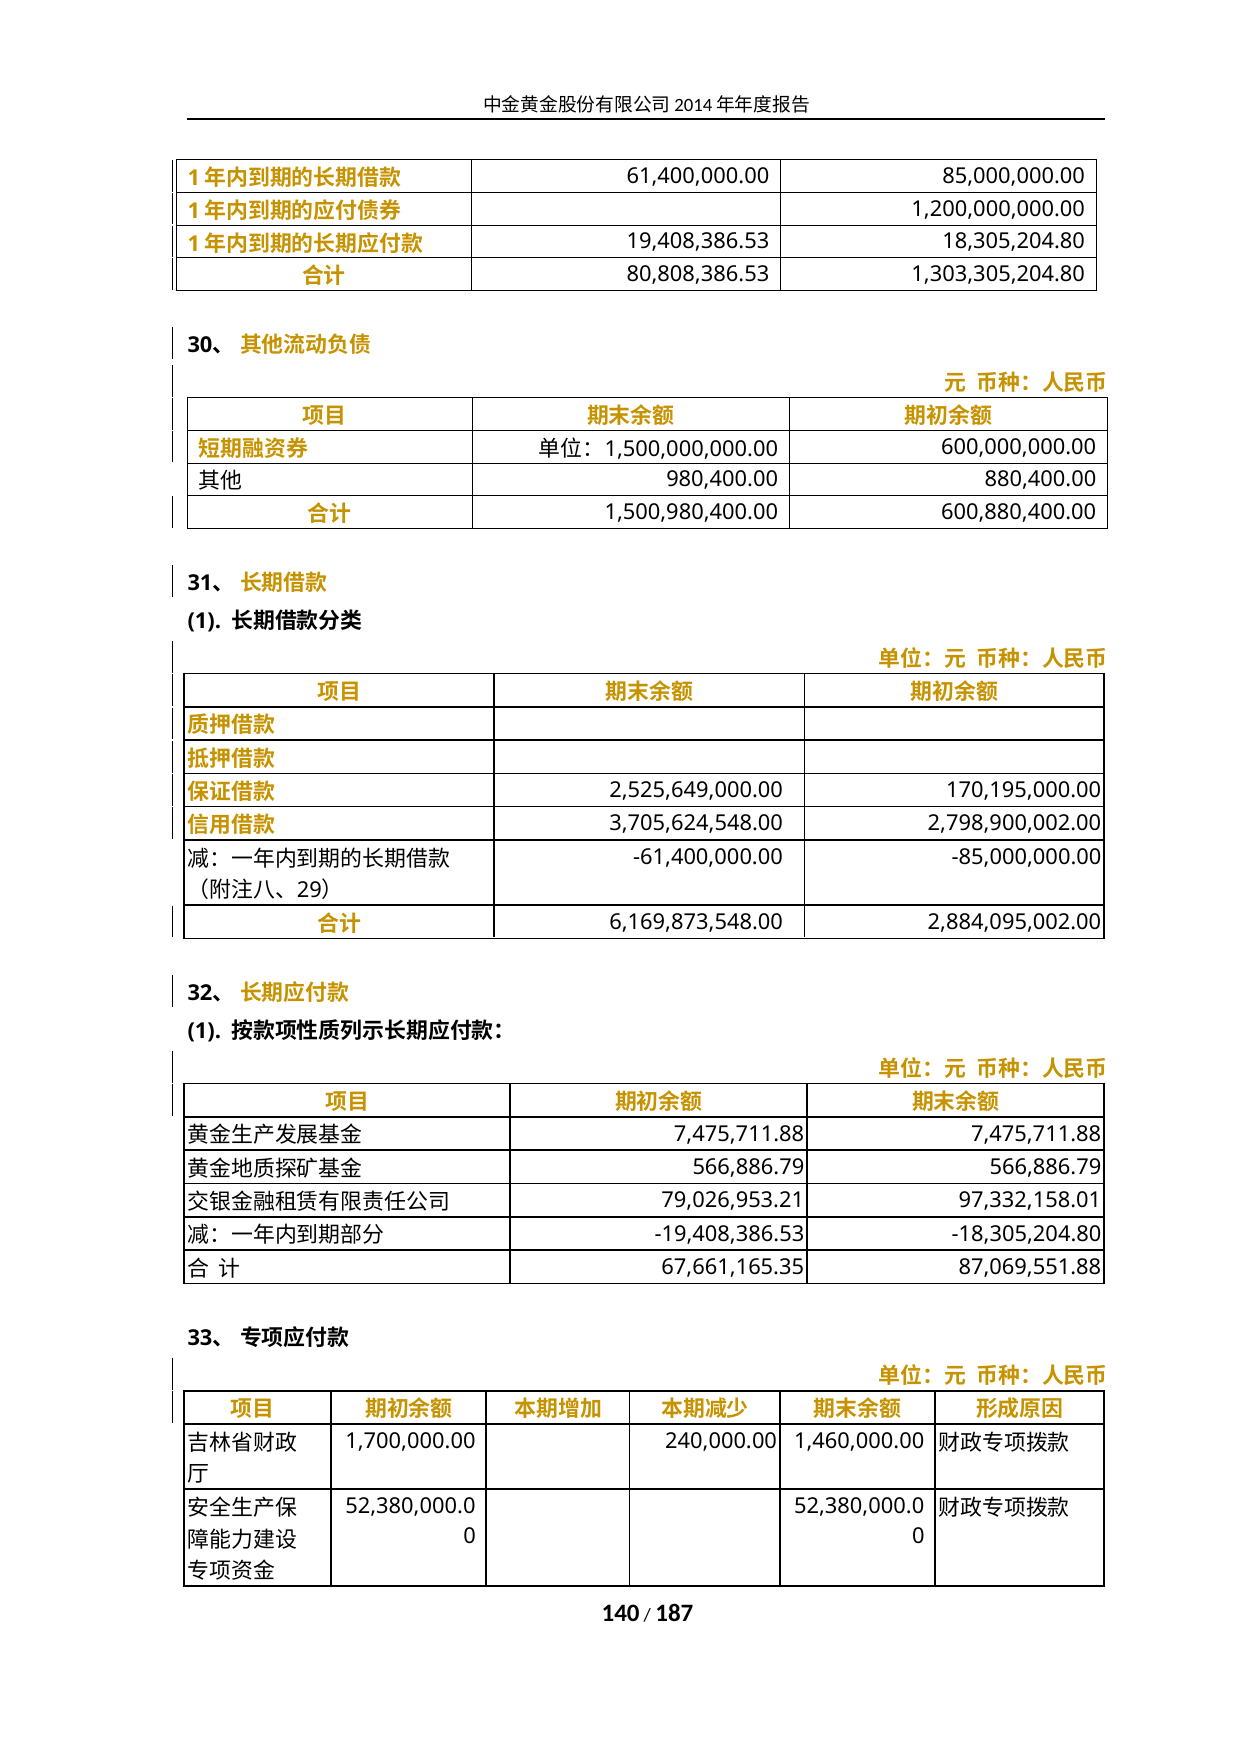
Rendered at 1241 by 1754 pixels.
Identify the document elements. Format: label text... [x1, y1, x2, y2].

subtitle 其他流动负债 [187, 327, 1107, 359]
subtitle 长期应付款 [187, 975, 1107, 1007]
subtitle 长期借款 [187, 565, 1107, 597]
